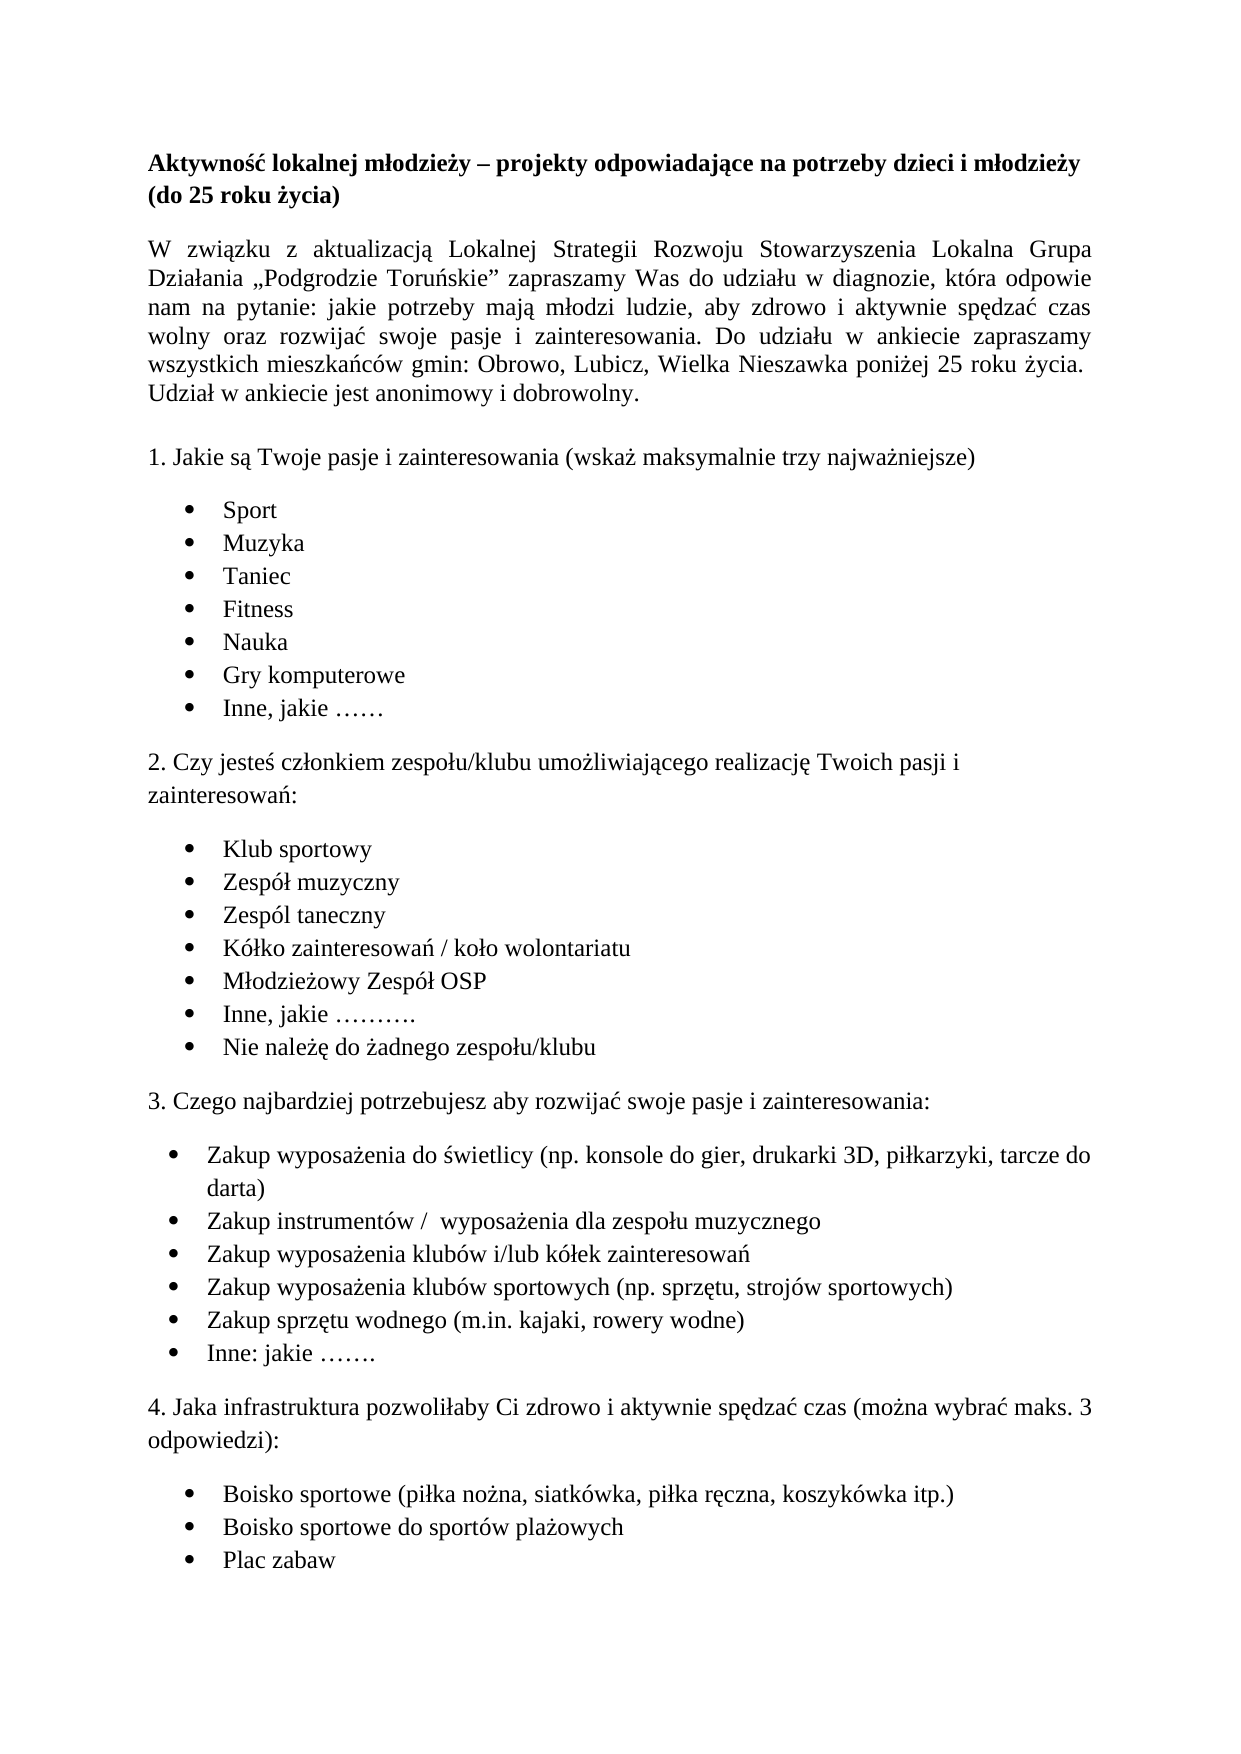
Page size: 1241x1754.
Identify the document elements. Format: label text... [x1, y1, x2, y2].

text 1. Jakie są Twoje pasje i zainteresowania (wskaż maksymalnie trzy najważniejsze) [148, 442, 1093, 470]
list Zespół muzyczny [185, 867, 1093, 896]
list Boisko sportowe (piłka nożna, siatkówka, piłka ręczna, koszykówka itp.) [185, 1479, 1093, 1508]
list Inne, jakie ………. [185, 999, 1093, 1028]
text W związku z aktualizacją Lokalnej Strategii Rozwoju Stowarzyszenia Lokalna Grupa Działania „Podgrodzie Toruńskie” zapraszamy Was do udziału w diagnozie, która odpowie nam na pytanie: jakie potrzeby mają młodzi ludzie, aby zdrowo i aktywnie spędzać czas wolny oraz rozwijać swoje pasje i zainteresowania. Do udziału w ankiecie zapraszamy wszystkich mieszkańców gmin: Obrowo, Lubicz, Wielka Nieszawka poniżej 25 roku życia. Udział w ankiecie jest anonimowy i dobrowolny. [148, 234, 1093, 407]
text 2. Czy jesteś członkiem zespołu/klubu umożliwiającego realizację Twoich pasji i zainteresowań: [148, 747, 1093, 809]
list Boisko sportowe do sportów plażowych [185, 1512, 1093, 1541]
list Nauka [185, 627, 1093, 656]
list Inne, jakie …… [185, 693, 1093, 722]
text Aktywność lokalnej młodzieży – projekty odpowiadające na potrzeby dzieci i młodzieży (do 25 roku życia) [148, 148, 1093, 209]
list Zakup sprzętu wodnego (m.in. kajaki, rowery wodne) [169, 1305, 1093, 1334]
text 4. Jaka infrastruktura pozwoliłaby Ci zdrowo i aktywnie spędzać czas (można wybrać maks. 3 odpowiedzi): [148, 1392, 1093, 1454]
list Zespól taneczny [185, 900, 1093, 929]
list Zakup wyposażenia do świetlicy (np. konsole do gier, drukarki 3D, piłkarzyki, tarcze do darta) [169, 1140, 1093, 1202]
list Zakup instrumentów / wyposażenia dla zespołu muzycznego [169, 1206, 1093, 1235]
list Zakup wyposażenia klubów i/lub kółek zainteresowań [169, 1239, 1093, 1268]
list Fitness [185, 594, 1093, 623]
list Muzyka [185, 528, 1093, 557]
list Kółko zainteresowań / koło wolontariatu [185, 933, 1093, 962]
list Młodzieżowy Zespół OSP [185, 966, 1093, 995]
list Gry komputerowe [185, 661, 1093, 689]
list Nie należę do żadnego zespołu/klubu [185, 1032, 1093, 1061]
list Klub sportowy [185, 834, 1093, 863]
text 3. Czego najbardziej potrzebujesz aby rozwijać swoje pasje i zainteresowania: [148, 1086, 1093, 1115]
list Plac zabaw [185, 1545, 1093, 1574]
list Taniec [185, 561, 1093, 590]
list Sport [185, 495, 1093, 524]
list Zakup wyposażenia klubów sportowych (np. sprzętu, strojów sportowych) [169, 1272, 1093, 1301]
list Inne: jakie ……. [169, 1338, 1093, 1367]
